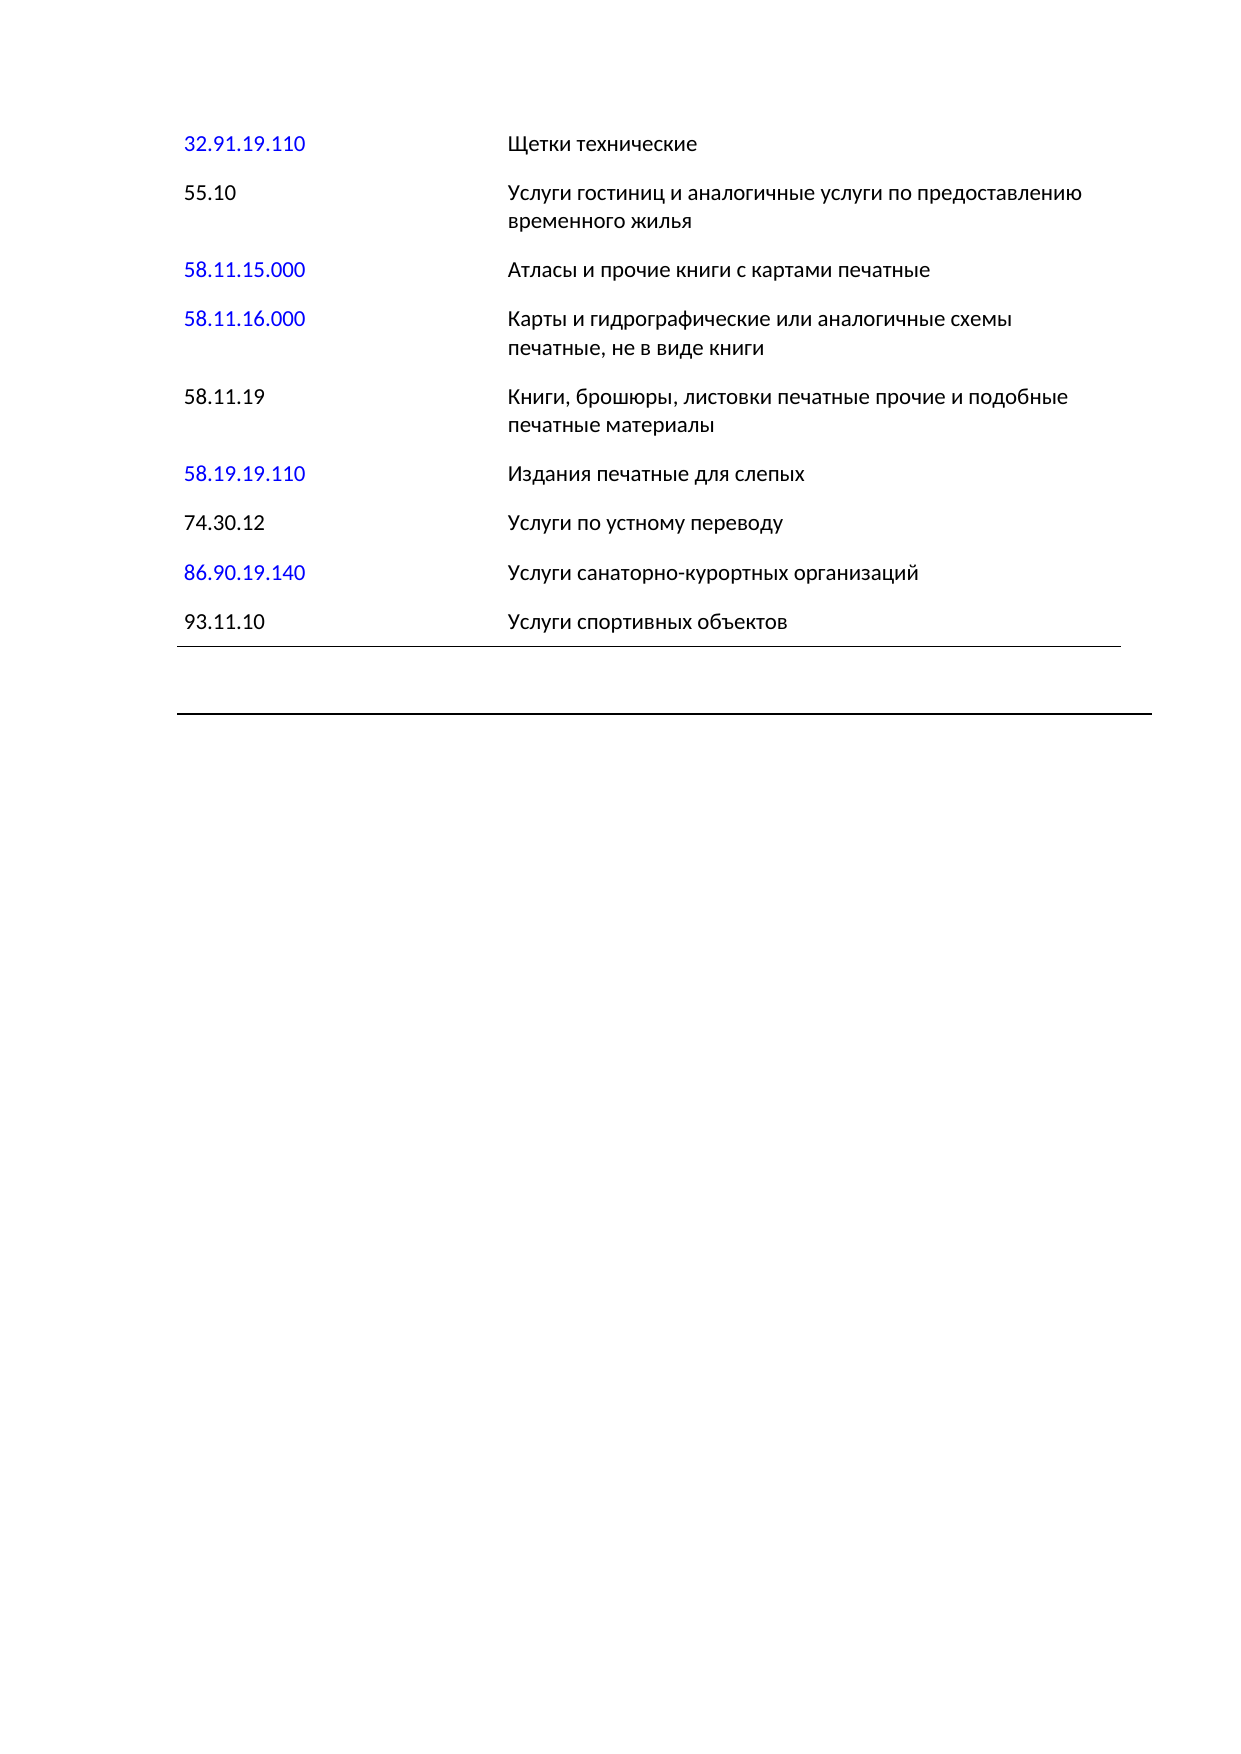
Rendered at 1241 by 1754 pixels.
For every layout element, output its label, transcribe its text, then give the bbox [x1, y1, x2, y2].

table_cell 58.19.19.110 [177, 449, 501, 498]
table_cell Щетки технические [501, 118, 1121, 167]
table_cell 74.30.12 [177, 498, 501, 547]
table_cell Услуги гостиниц и аналогичные услуги по предоставлению временного жилья [501, 168, 1121, 245]
table_cell 58.11.19 [177, 371, 501, 448]
table_cell 93.11.10 [177, 596, 501, 646]
table_cell Издания печатные для слепых [501, 449, 1121, 498]
table_cell Услуги спортивных объектов [501, 596, 1121, 646]
table_cell 58.11.16.000 [177, 294, 501, 371]
table_cell Книги, брошюры, листовки печатные прочие и подобные печатные материалы [501, 371, 1121, 448]
table_cell 58.11.15.000 [177, 245, 501, 294]
table_cell 32.91.19.110 [177, 118, 501, 167]
table_cell Атласы и прочие книги с картами печатные [501, 245, 1121, 294]
table_cell 86.90.19.140 [177, 547, 501, 596]
table_cell Карты и гидрографические или аналогичные схемы печатные, не в виде книги [501, 294, 1121, 371]
table_cell Услуги по устному переводу [501, 498, 1121, 547]
table_cell Услуги санаторно-курортных организаций [501, 547, 1121, 596]
table_cell 55.10 [177, 168, 501, 245]
